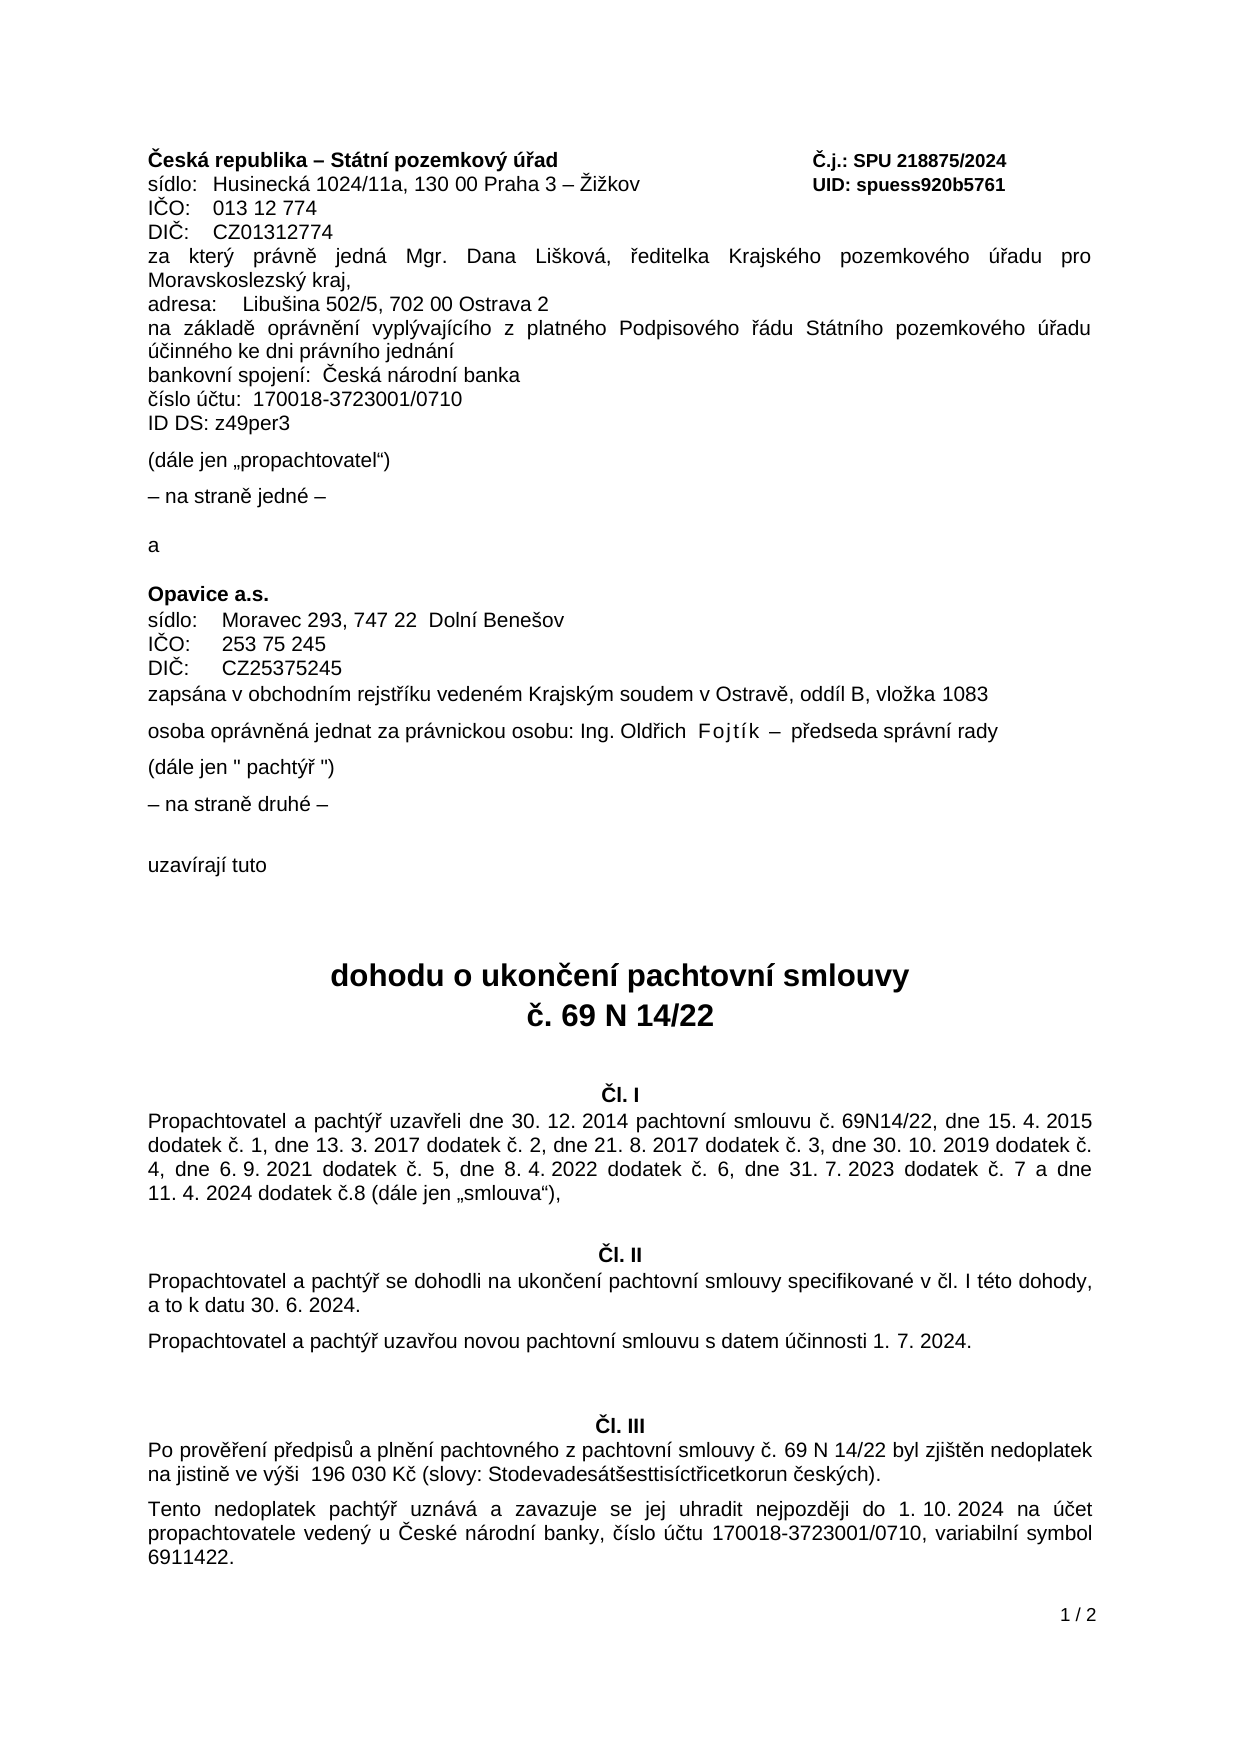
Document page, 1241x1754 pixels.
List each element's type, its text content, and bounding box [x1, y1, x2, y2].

text bankovní spojení: Česká národní banka [148, 363, 1092, 387]
text Čl. I [148, 1083, 1092, 1107]
text ID DS: z49per3 [148, 411, 1092, 435]
text Po prověření předpisů a plnění pachtovného z pachtovní smlouvy č. 69 N 14/22 byl zjištěn nedoplatek na jistině ve výši 196 030 Kč (slovy: Stodevadesátšesttisíctřicetkorun českých). [148, 1438, 1092, 1486]
text dohodu o ukončení pachtovní smlouvy [148, 957, 1092, 993]
text číslo účtu: 170018-3723001/0710 [148, 387, 1092, 411]
text Opavice a.s. [148, 582, 1092, 606]
text a [148, 533, 1092, 557]
text DIČ: CZ25375245 [148, 656, 1092, 680]
text osoba oprávněná jednat za právnickou osobu: Ing. Oldřich Fojtík – předseda správní rady [148, 718, 1092, 742]
text sídlo: Moravec 293, 747 22 Dolní Benešov [148, 608, 1092, 632]
text (dále jen „propachtovatel“) [148, 448, 1092, 472]
text IČO: 013 12 774 [148, 196, 1092, 219]
text sídlo: Husinecká 1024/11a, 130 00 Praha 3 – Žižkov UID: spuess920b5761 [148, 172, 1092, 196]
text Čl. III [148, 1414, 1092, 1438]
text Propachtovatel a pachtýř se dohodli na ukončení pachtovní smlouvy specifikované v čl. I této dohody, a to k datu 30. 6. 2024. [148, 1268, 1092, 1316]
text IČO: 253 75 245 [148, 632, 1092, 656]
text (dále jen " pachtýř ") [148, 755, 1092, 779]
text – na straně druhé – [148, 791, 1092, 815]
text Česká republika – Státní pozemkový úřad Č.j.: SPU 218875/2024 [148, 148, 1092, 172]
text na základě oprávnění vyplývajícího z platného Podpisového řádu Státního pozemkového úřadu účinného ke dni právního jednání [148, 315, 1092, 363]
text Propachtovatel a pachtýř uzavřou novou pachtovní smlouvu s datem účinnosti 1. 7. 2024. [148, 1329, 1092, 1353]
text – na straně jedné – [148, 484, 1092, 508]
text adresa: Libušina 502/5, 702 00 Ostrava 2 [148, 291, 1092, 315]
text Tento nedoplatek pachtýř uznává a zavazuje se jej uhradit nejpozději do 1. 10. 2024 na účet propachtovatele vedený u České národní banky, číslo účtu 170018-3723001/0710, variabilní symbol 6911422. [148, 1497, 1092, 1568]
text zapsána v obchodním rejstříku vedeném Krajským soudem v Ostravě, oddíl B, vložka 1083 [148, 682, 1092, 706]
text uzavírají tuto [148, 853, 1092, 877]
text DIČ: CZ01312774 [148, 219, 1092, 243]
text za který právně jedná Mgr. Dana Lišková, ředitelka Krajského pozemkového úřadu pro Moravskoslezský kraj, [148, 243, 1092, 291]
text č. 69 N 14/22 [148, 997, 1092, 1033]
text Propachtovatel a pachtýř uzavřeli dne 30. 12. 2014 pachtovní smlouvu č. 69N14/22, dne 15. 4. 2015 dodatek č. 1, dne 13. 3. 2017 dodatek č. 2, dne 21. 8. 2017 dodatek č. 3, dne 30. 10. 2019 dodatek č. 4, dne 6. 9. 2021 dodatek č. 5, dne 8. 4. 2022 dodatek č. 6, dne 31. 7. 2023 dodatek č. 7 a dne 11. 4. 2024 dodatek č.8 (dále jen „smlouva“), [148, 1109, 1092, 1205]
text Čl. II [148, 1242, 1092, 1266]
